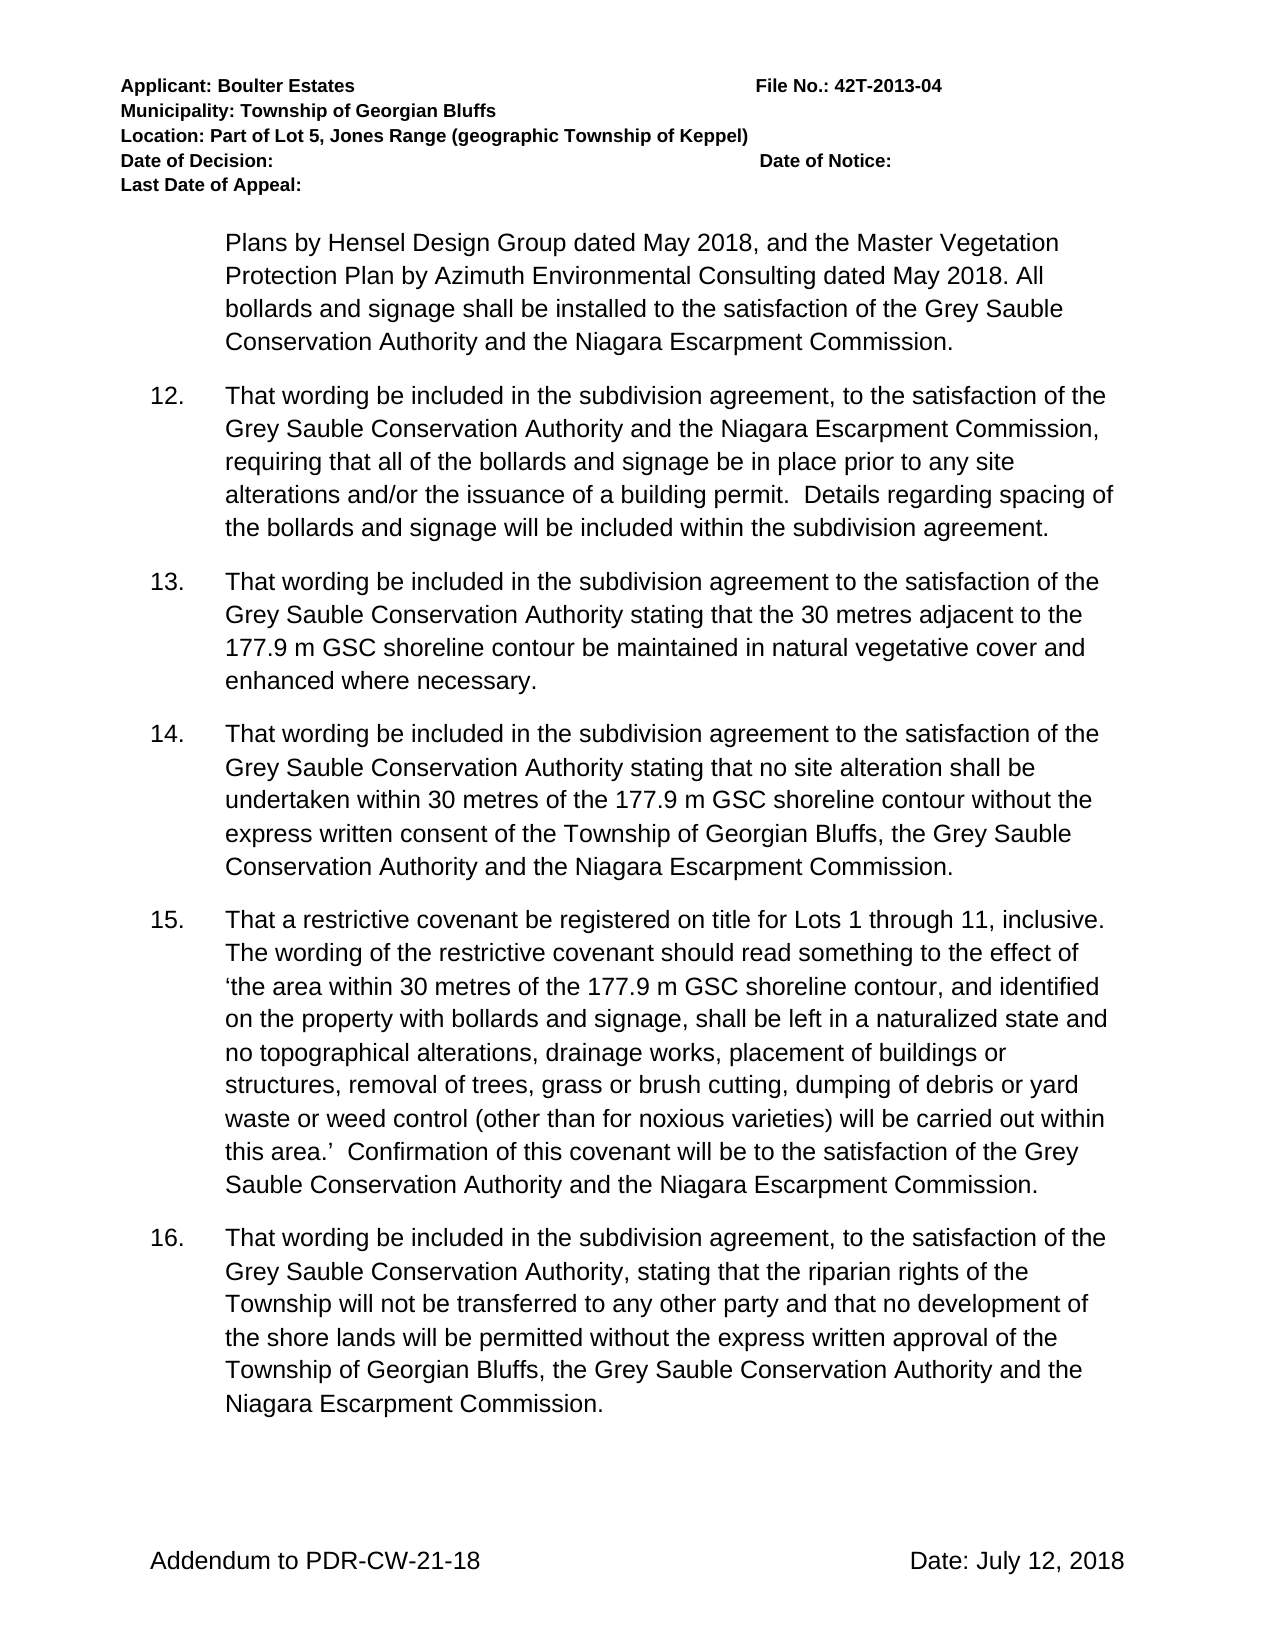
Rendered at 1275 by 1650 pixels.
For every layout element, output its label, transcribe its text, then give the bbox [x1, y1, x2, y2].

list That wording be included in the subdivision agreement, to the satisfaction of the Grey Sauble Conservation Authority and the Niagara Escarpment Commission, requiring that all of the bollards and signage be in place prior to any site alterations and/or the issuance of a building permit. Details regarding spacing of the bollards and signage will be included within the subdivision agreement. [150, 381, 1125, 541]
list That wording be included in the subdivision agreement to the satisfaction of the Grey Sauble Conservation Authority stating that the 30 metres adjacent to the 177.9 m GSC shoreline contour be maintained in natural vegetative cover and enhanced where necessary. [150, 567, 1125, 694]
list That wording be included in the subdivision agreement, to the satisfaction of the Grey Sauble Conservation Authority, stating that the riparian rights of the Township will not be transferred to any other party and that no development of the shore lands will be permitted without the express written approval of the Township of Georgian Bluffs, the Grey Sauble Conservation Authority and the Niagara Escarpment Commission. [150, 1223, 1125, 1417]
list That wording be included in the subdivision agreement to the satisfaction of the Grey Sauble Conservation Authority stating that no site alteration shall be undertaken within 30 metres of the 177.9 m GSC shoreline contour without the express written consent of the Township of Georgian Bluffs, the Grey Sauble Conservation Authority and the Niagara Escarpment Commission. [150, 719, 1125, 880]
list That a restrictive covenant be registered on title for Lots 1 through 11, inclusive. The wording of the restrictive covenant should read something to the effect of ‘the area within 30 metres of the 177.9 m GSC shoreline contour, and identified on the property with bollards and signage, shall be left in a naturalized state and no topographical alterations, drainage works, placement of buildings or structures, removal of trees, grass or brush cutting, dumping of debris or yard waste or weed control (other than for noxious varieties) will be carried out within this area.’ Confirmation of this covenant will be to the satisfaction of the Grey Sauble Conservation Authority and the Niagara Escarpment Commission. [150, 905, 1125, 1198]
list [150, 228, 1125, 356]
